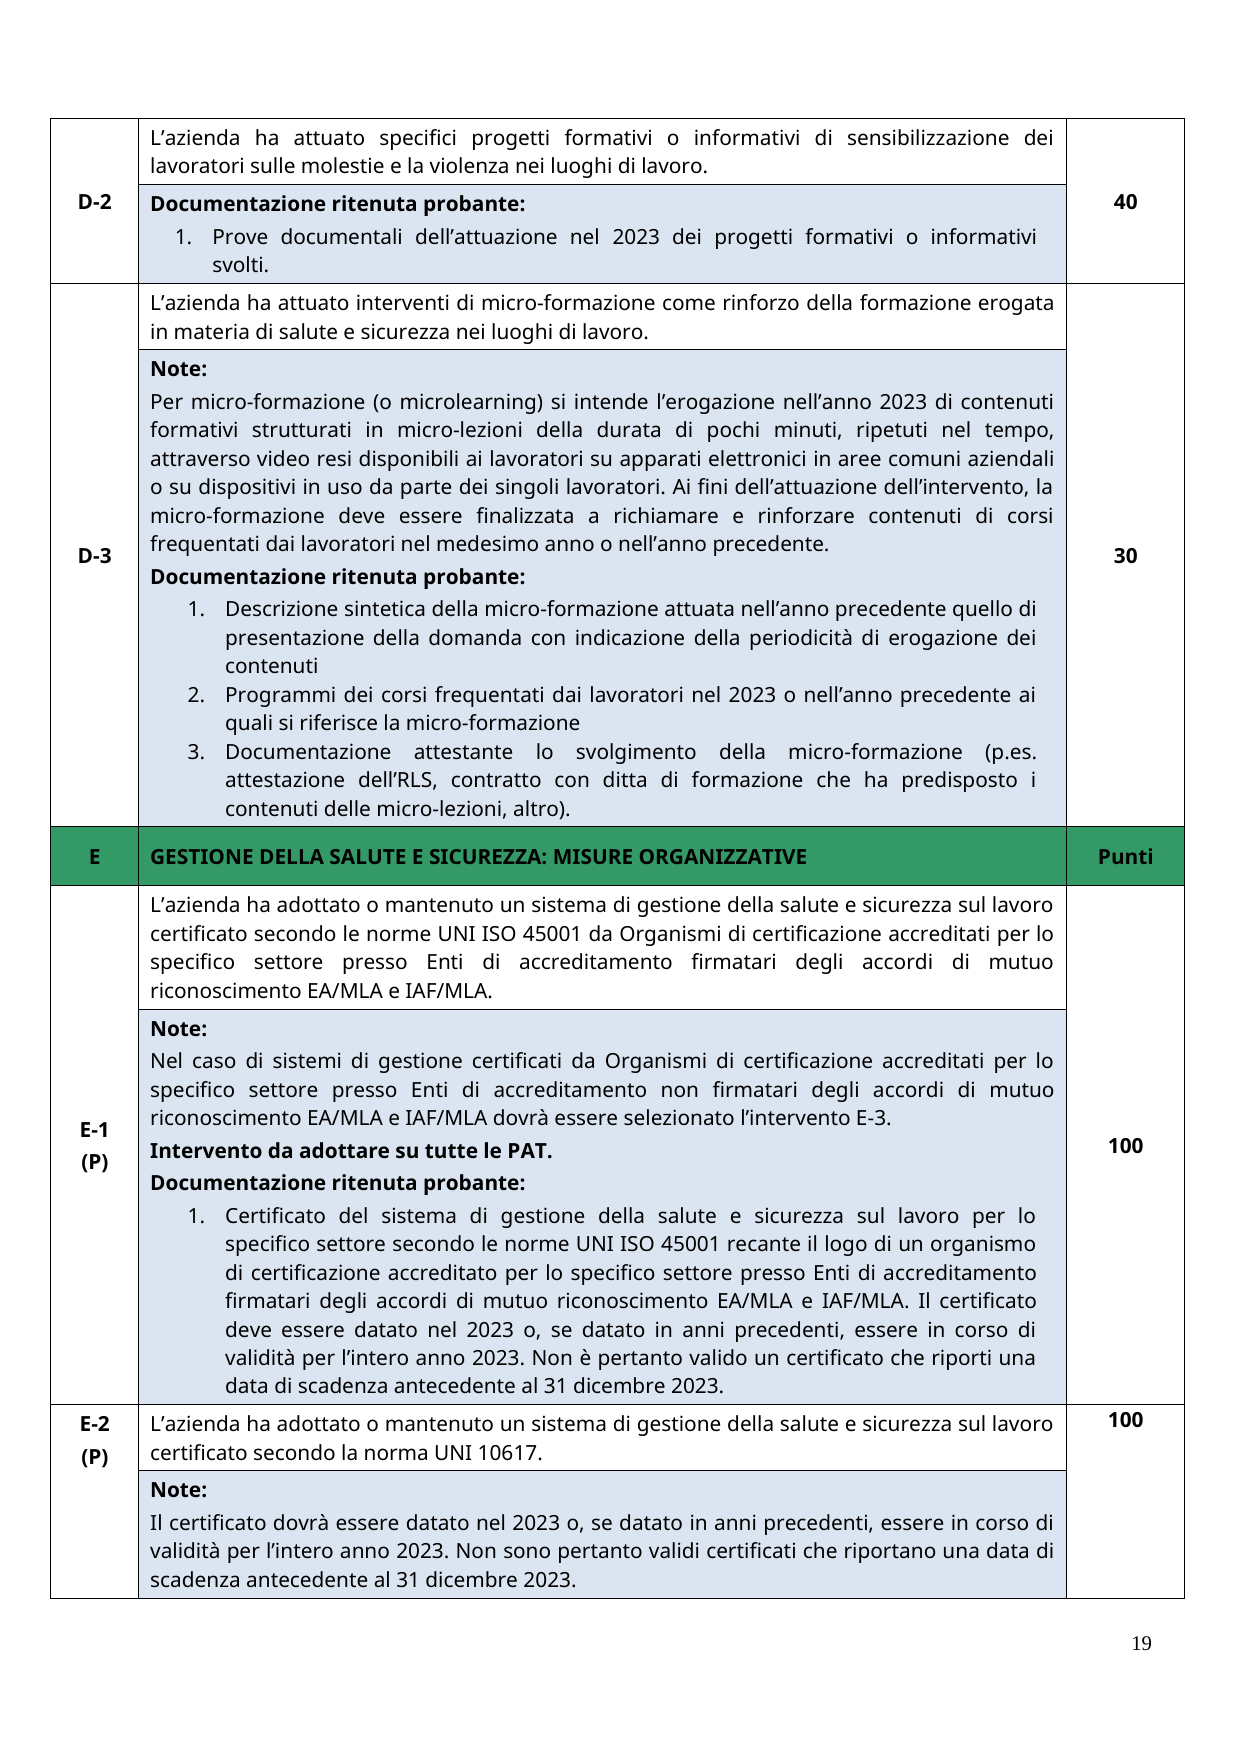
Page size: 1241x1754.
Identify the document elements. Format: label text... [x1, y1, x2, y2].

table_cell Punti [1067, 827, 1184, 885]
table_cell 100 [1067, 1405, 1184, 1598]
table_cell L’azienda ha adottato o mantenuto un sistema di gestione della salute e sicurezza sul lavoro certificato secondo la norma UNI 10617. [139, 1405, 1066, 1470]
table_cell L’azienda ha attuato interventi di micro-formazione come rinforzo della formazione erogata in materia di salute e sicurezza nei luoghi di lavoro. [139, 284, 1066, 349]
table_cell GESTIONE DELLA SALUTE E SICUREZZA: MISURE ORGANIZZATIVE [139, 827, 1066, 885]
table_cell 30 [1067, 284, 1184, 826]
table_cell 100 [1067, 886, 1184, 1404]
table_cell L’azienda ha attuato specifici progetti formativi o informativi di sensibilizzazione dei lavoratori sulle molestie e la violenza nei luoghi di lavoro. [139, 119, 1066, 184]
table_cell D-2 [51, 119, 138, 283]
table_cell E-1 (P) [51, 886, 138, 1404]
table_cell Documentazione ritenuta probante: Prove documentali dell’attuazione nel 2023 dei progetti formativi o informativi svolti. [139, 185, 1066, 283]
table_cell Note: Nel caso di sistemi di gestione certificati da Organismi di certificazione accreditati per lo specifico settore presso Enti di accreditamento non firmatari degli accordi di mutuo riconoscimento EA/MLA e IAF/MLA dovrà essere selezionato l’intervento E-3. Intervento da adottare su tutte le PAT. Documentazione ritenuta probante: Certificato del sistema di gestione della salute e sicurezza sul lavoro per lo specifico settore secondo le norme UNI ISO 45001 recante il logo di un organismo di certificazione accreditato per lo specifico settore presso Enti di accreditamento firmatari degli accordi di mutuo riconoscimento EA/MLA e IAF/MLA. Il certificato deve essere datato nel 2023 o, se datato in anni precedenti, essere in corso di validità per l’intero anno 2023. Non è pertanto valido un certificato che riporti una data di scadenza antecedente al 31 dicembre 2023. [139, 1010, 1066, 1404]
table_cell E-2 (P) [51, 1405, 138, 1598]
table_cell D-3 [51, 284, 138, 826]
table_cell Note: Per micro-formazione (o microlearning) si intende l’erogazione nell’anno 2023 di contenuti formativi strutturati in micro-lezioni della durata di pochi minuti, ripetuti nel tempo, attraverso video resi disponibili ai lavoratori su apparati elettronici in aree comuni aziendali o su dispositivi in uso da parte dei singoli lavoratori. Ai fini dell’attuazione dell’intervento, la micro-formazione deve essere finalizzata a richiamare e rinforzare contenuti di corsi frequentati dai lavoratori nel medesimo anno o nell’anno precedente. Documentazione ritenuta probante: Descrizione sintetica della micro-formazione attuata nell’anno precedente quello di presentazione della domanda con indicazione della periodicità di erogazione dei contenuti Programmi dei corsi frequentati dai lavoratori nel 2023 o nell’anno precedente ai quali si riferisce la micro-formazione Documentazione attestante lo svolgimento della micro-formazione (p.es. attestazione dell’RLS, contratto con ditta di formazione che ha predisposto i contenuti delle micro-lezioni, altro). [139, 350, 1066, 826]
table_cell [139, 1471, 1066, 1598]
table_cell 40 [1067, 119, 1184, 283]
table_cell E [51, 827, 138, 885]
table_cell L’azienda ha adottato o mantenuto un sistema di gestione della salute e sicurezza sul lavoro certificato secondo le norme UNI ISO 45001 da Organismi di certificazione accreditati per lo specifico settore presso Enti di accreditamento firmatari degli accordi di mutuo riconoscimento EA/MLA e IAF/MLA. [139, 886, 1066, 1008]
